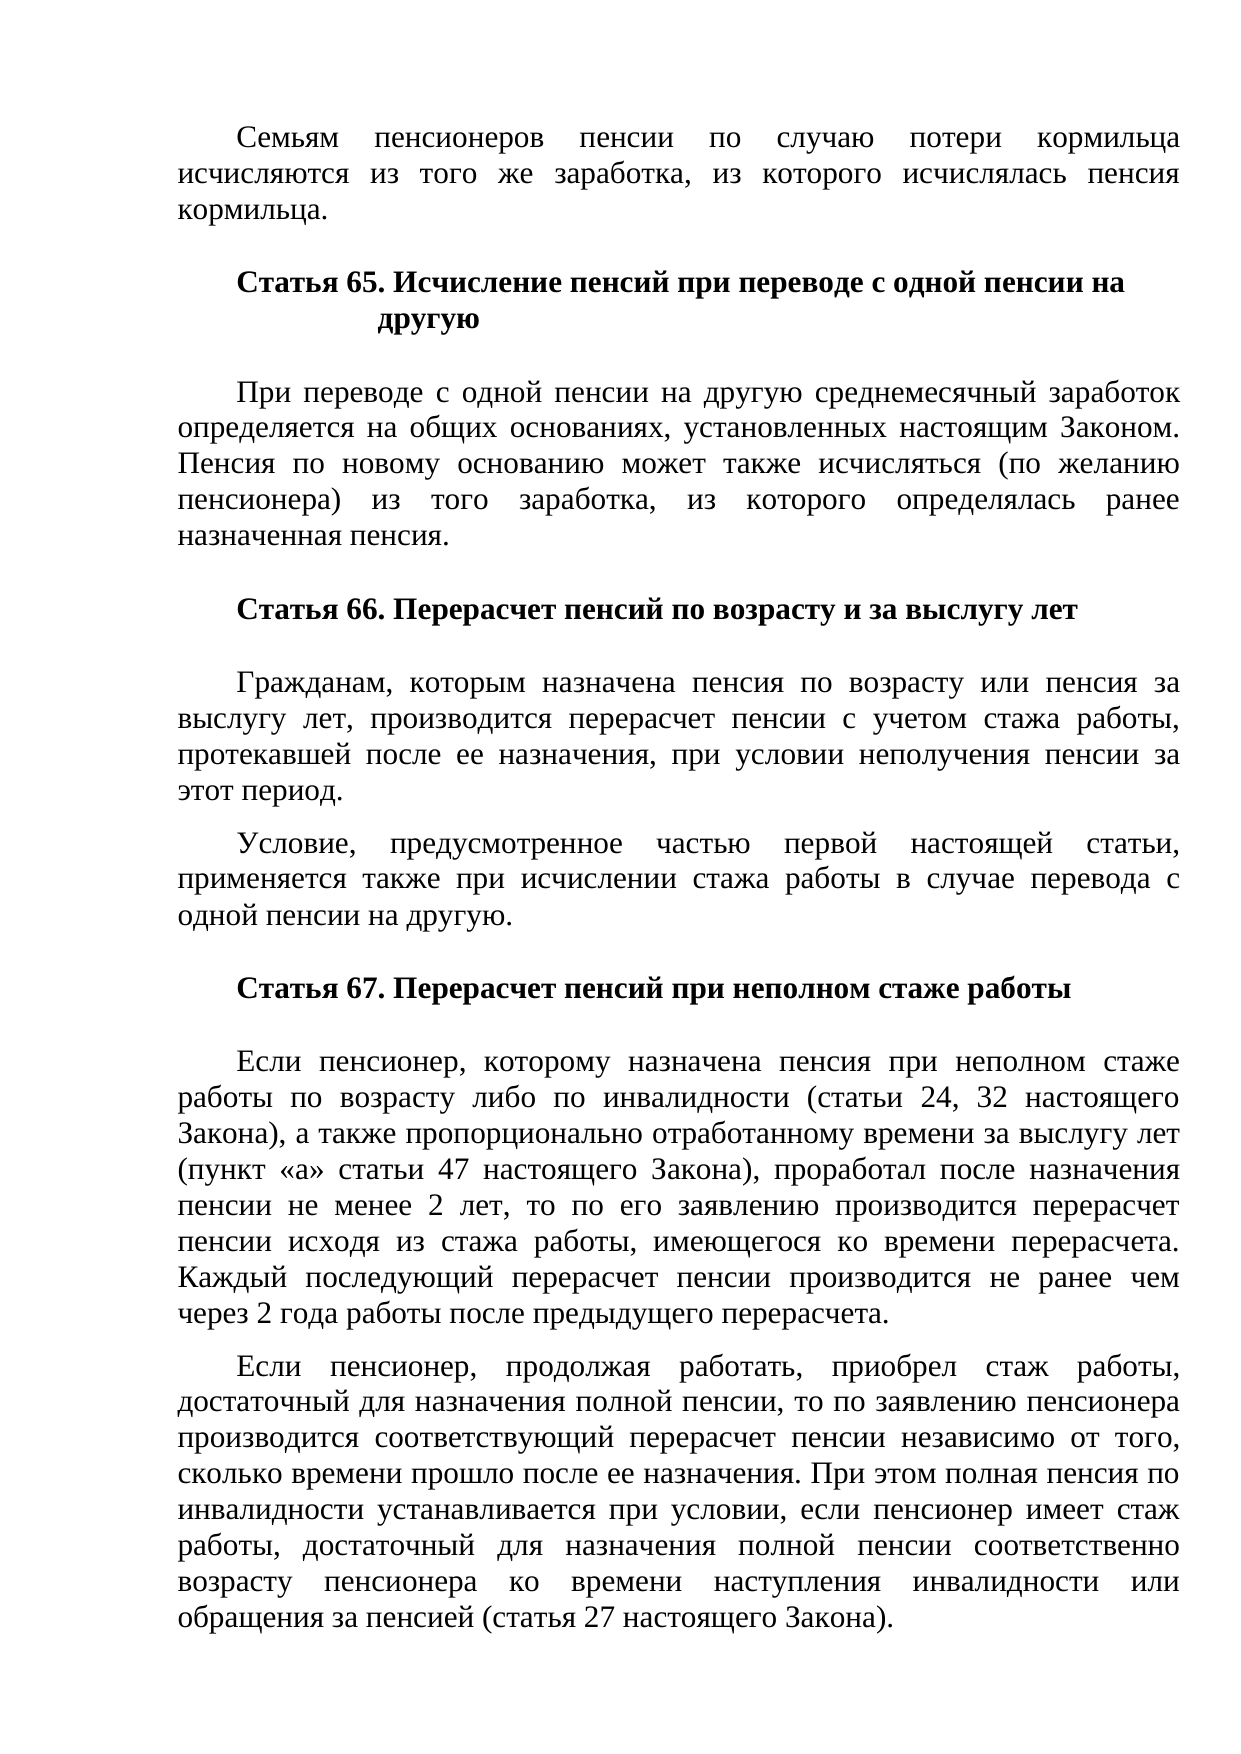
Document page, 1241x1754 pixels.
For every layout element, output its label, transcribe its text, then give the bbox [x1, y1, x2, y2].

text Статья 66. Перерасчет пенсий по возрасту и за выслугу лет [236, 590, 1181, 626]
text Семьям пенсионеров пенсии по случаю потери кормильца исчисляются из того же заработка, из которого исчислялась пенсия кормильца. [177, 118, 1181, 226]
text Статья 67. Перерасчет пенсий при неполном стаже работы [236, 969, 1181, 1005]
text Условие, предусмотренное частью первой настоящей статьи, применяется также при исчислении стажа работы в случае перевода с одной пенсии на другую. [177, 824, 1181, 932]
text Гражданам, которым назначена пенсия по возрасту или пенсия за выслугу лет, производится перерасчет пенсии с учетом стажа работы, протекавшей после ее назначения, при условии неполучения пенсии за этот период. [177, 663, 1181, 807]
text Если пенсионер, которому назначена пенсия при неполном стаже работы по возрасту либо по инвалидности (статьи 24, 32 настоящего Закона), а также пропорционально отработанному времени за выслугу лет (пункт «а» статьи 47 настоящего Закона), проработал после назначения пенсии не менее 2 лет, то по его заявлению производится перерасчет пенсии исходя из стажа работы, имеющегося ко времени перерасчета. Каждый последующий перерасчет пенсии производится не ранее чем через 2 года работы после предыдущего перерасчета. [177, 1043, 1181, 1330]
text При переводе с одной пенсии на другую среднемесячный заработок определяется на общих основаниях, установленных настоящим Законом. Пенсия по новому основанию может также исчисляться (по желанию пенсионера) из того заработка, из которого определялась ранее назначенная пенсия. [177, 373, 1181, 552]
text Если пенсионер, продолжая работать, приобрел стаж работы, достаточный для назначения полной пенсии, то по заявлению пенсионера производится соответствующий перерасчет пенсии независимо от того, сколько времени прошло после ее назначения. При этом полная пенсия по инвалидности устанавливается при условии, если пенсионер имеет стаж работы, достаточный для назначения полной пенсии соответственно возрасту пенсионера ко времени наступления инвалидности или обращения за пенсией (статья 27 настоящего Закона). [177, 1347, 1181, 1634]
text Статья 65. Исчисление пенсий при переводе с одной пенсии на другую [236, 263, 1181, 335]
